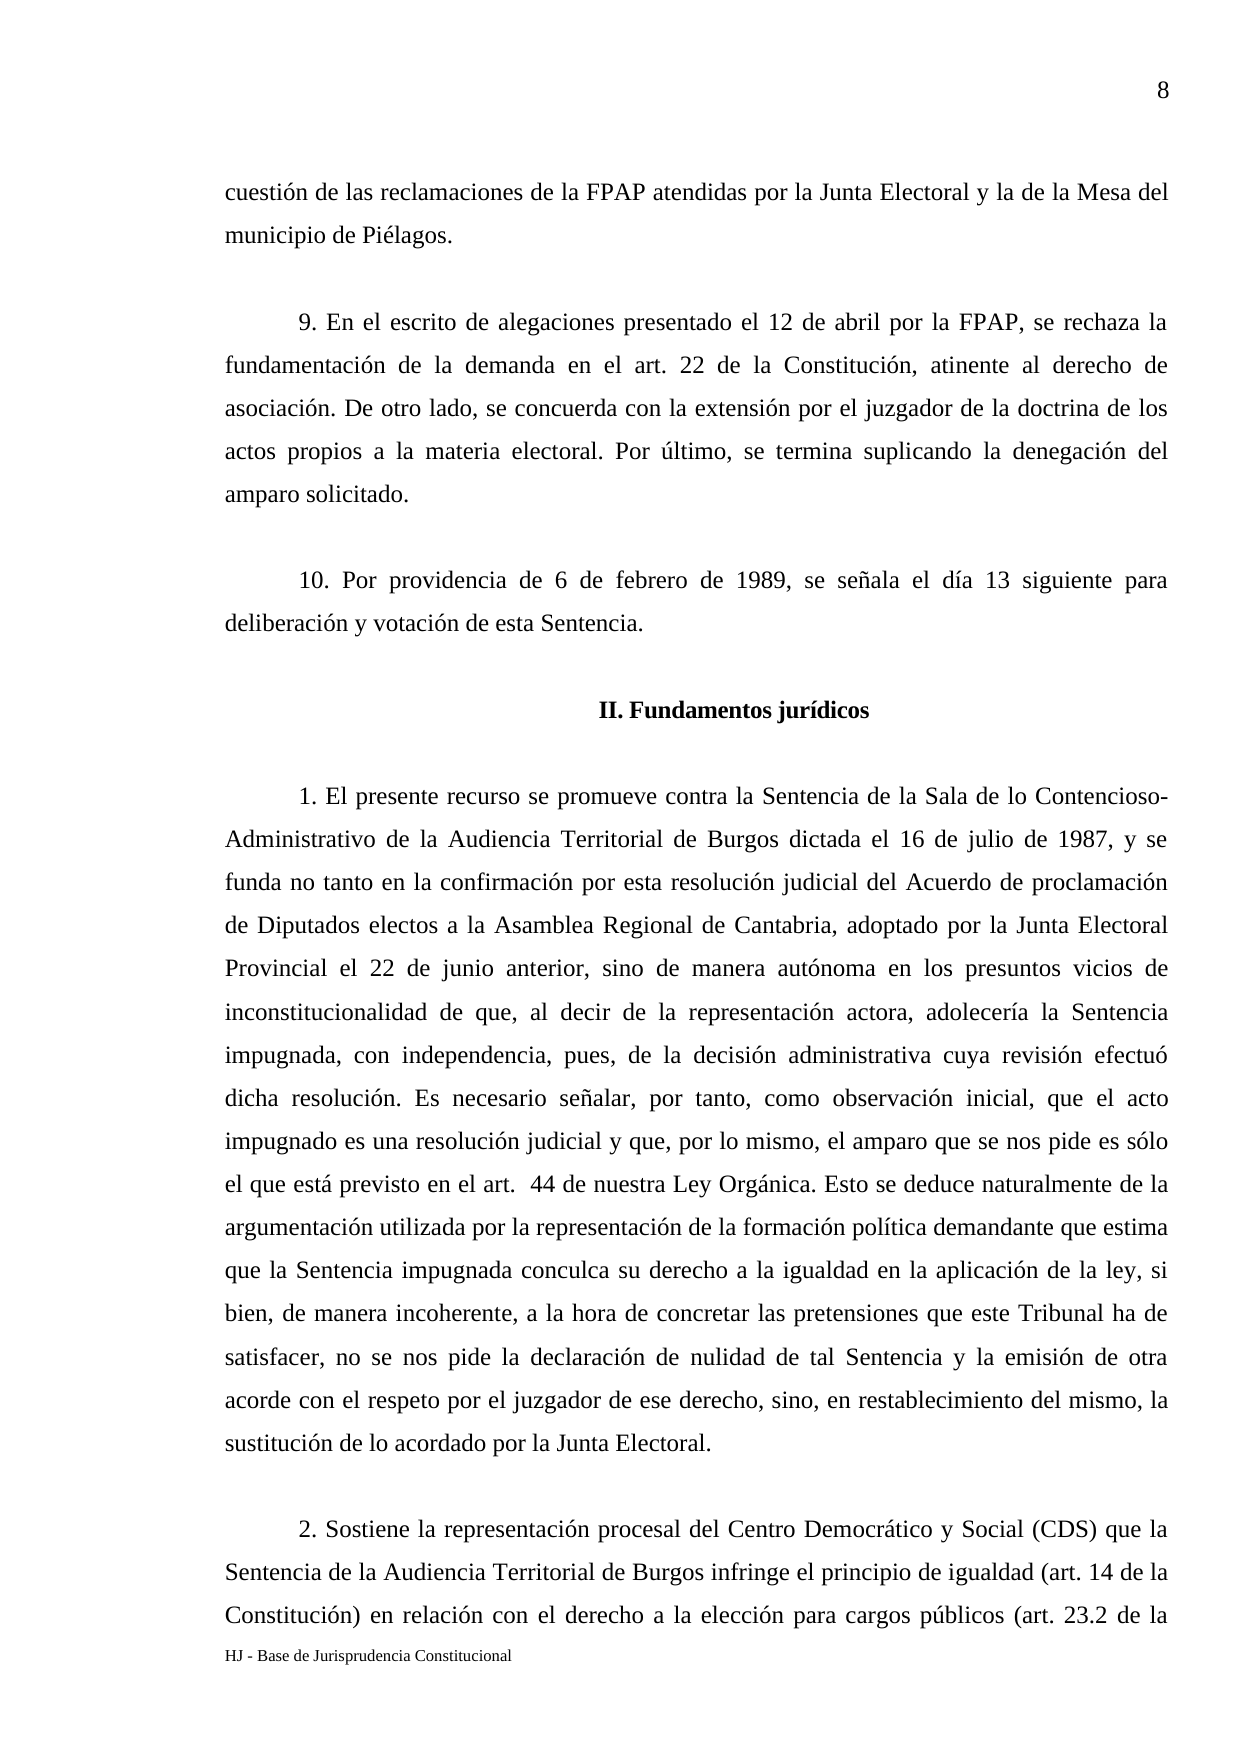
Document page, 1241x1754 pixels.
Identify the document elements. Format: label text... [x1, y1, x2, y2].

text 10. Por providencia de 6 de febrero de 1989, se señala el día 13 siguiente para deliberación y votación de esta Sentencia. [224, 565, 1169, 637]
subtitle II. Fundamentos jurídicos [224, 695, 1169, 723]
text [224, 1514, 1169, 1629]
text 9. En el escrito de alegaciones presentado el 12 de abril por la FPAP, se rechaza la fundamentación de la demanda en el art. 22 de la Constitución, atinente al derecho de asociación. De otro lado, se concuerda con la extensión por el juzgador de la doctrina de los actos propios a la materia electoral. Por último, se termina suplicando la denegación del amparo solicitado. [224, 307, 1169, 508]
text 1. El presente recurso se promueve contra la Sentencia de la Sala de lo Contencioso-Administrativo de la Audiencia Territorial de Burgos dictada el 16 de julio de 1987, y se funda no tanto en la confirmación por esta resolución judicial del Acuerdo de proclamación de Diputados electos a la Asamblea Regional de Cantabria, adoptado por la Junta Electoral Provincial el 22 de junio anterior, sino de manera autónoma en los presuntos vicios de inconstitucionalidad de que, al decir de la representación actora, adolecería la Sentencia impugnada, con independencia, pues, de la decisión administrativa cuya revisión efectuó dicha resolución. Es necesario señalar, por tanto, como observación inicial, que el acto impugnado es una resolución judicial y que, por lo mismo, el amparo que se nos pide es sólo el que está previsto en el art. 44 de nuestra Ley Orgánica. Esto se deduce naturalmente de la argumentación utilizada por la representación de la formación política demandante que estima que la Sentencia impugnada conculca su derecho a la igualdad en la aplicación de la ley, si bien, de manera incoherente, a la hora de concretar las pretensiones que este Tribunal ha de satisfacer, no se nos pide la declaración de nulidad de tal Sentencia y la emisión de otra acorde con el respeto por el juzgador de ese derecho, sino, en restablecimiento del mismo, la sustitución de lo acordado por la Junta Electoral. [224, 781, 1169, 1457]
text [224, 177, 1169, 249]
